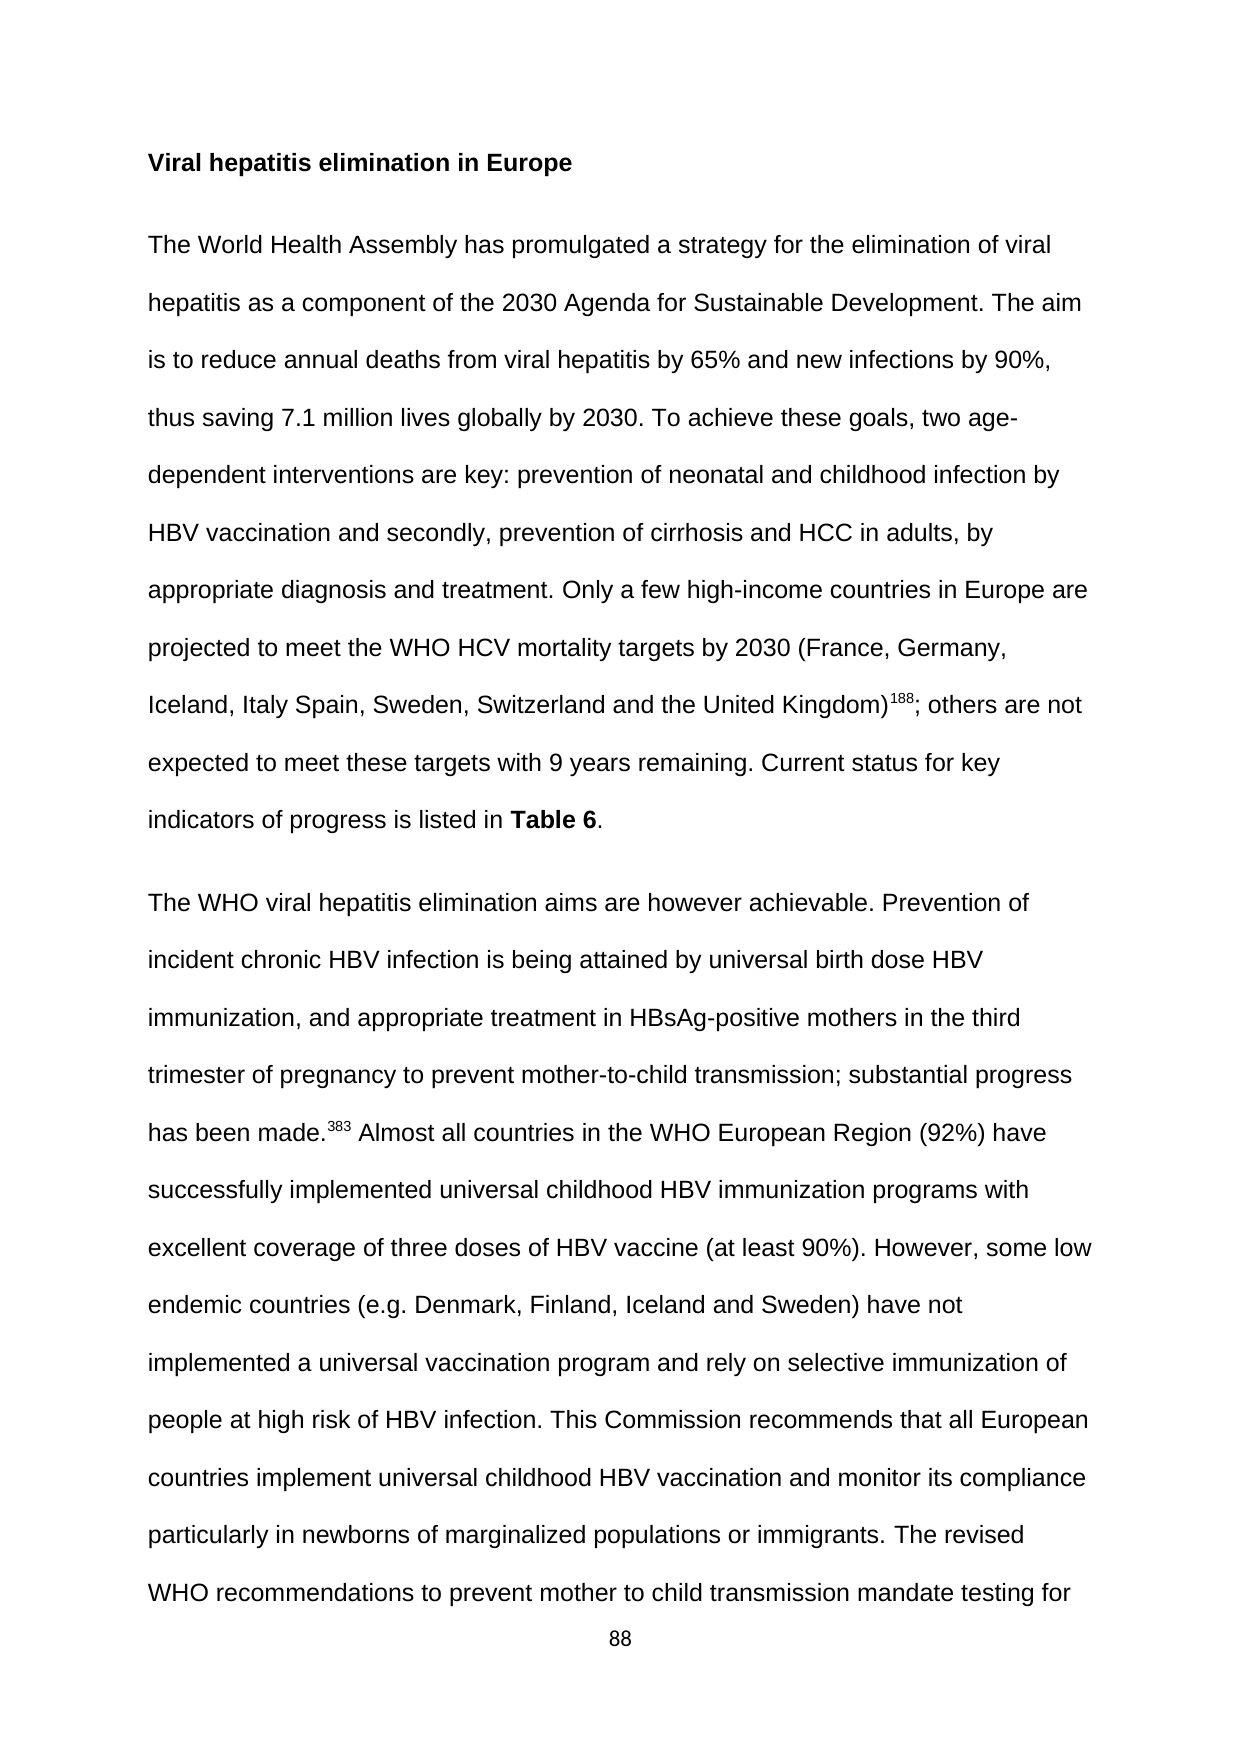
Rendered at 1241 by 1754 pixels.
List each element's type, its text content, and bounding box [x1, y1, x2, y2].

text The World Health Assembly has promulgated a strategy for the elimination of viral hepatitis as a component of the 2030 Agenda for Sustainable Development. The aim is to reduce annual deaths from viral hepatitis by 65% and new infections by 90%, thus saving 7.1 million lives globally by 2030. To achieve these goals, two age-dependent interventions are key: prevention of neonatal and childhood infection by HBV vaccination and secondly, prevention of cirrhosis and HCC in adults, by appropriate diagnosis and treatment. Only a few high-income countries in Europe are projected to meet the WHO HCV mortality targets by 2030 (France, Germany, Iceland, Italy Spain, Sweden, Switzerland and the United Kingdom)188; others are not expected to meet these targets with 9 years remaining. Current status for key indicators of progress is listed in Table 6. [148, 230, 1093, 834]
text Viral hepatitis elimination in Europe [148, 148, 1093, 176]
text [148, 888, 1093, 1606]
